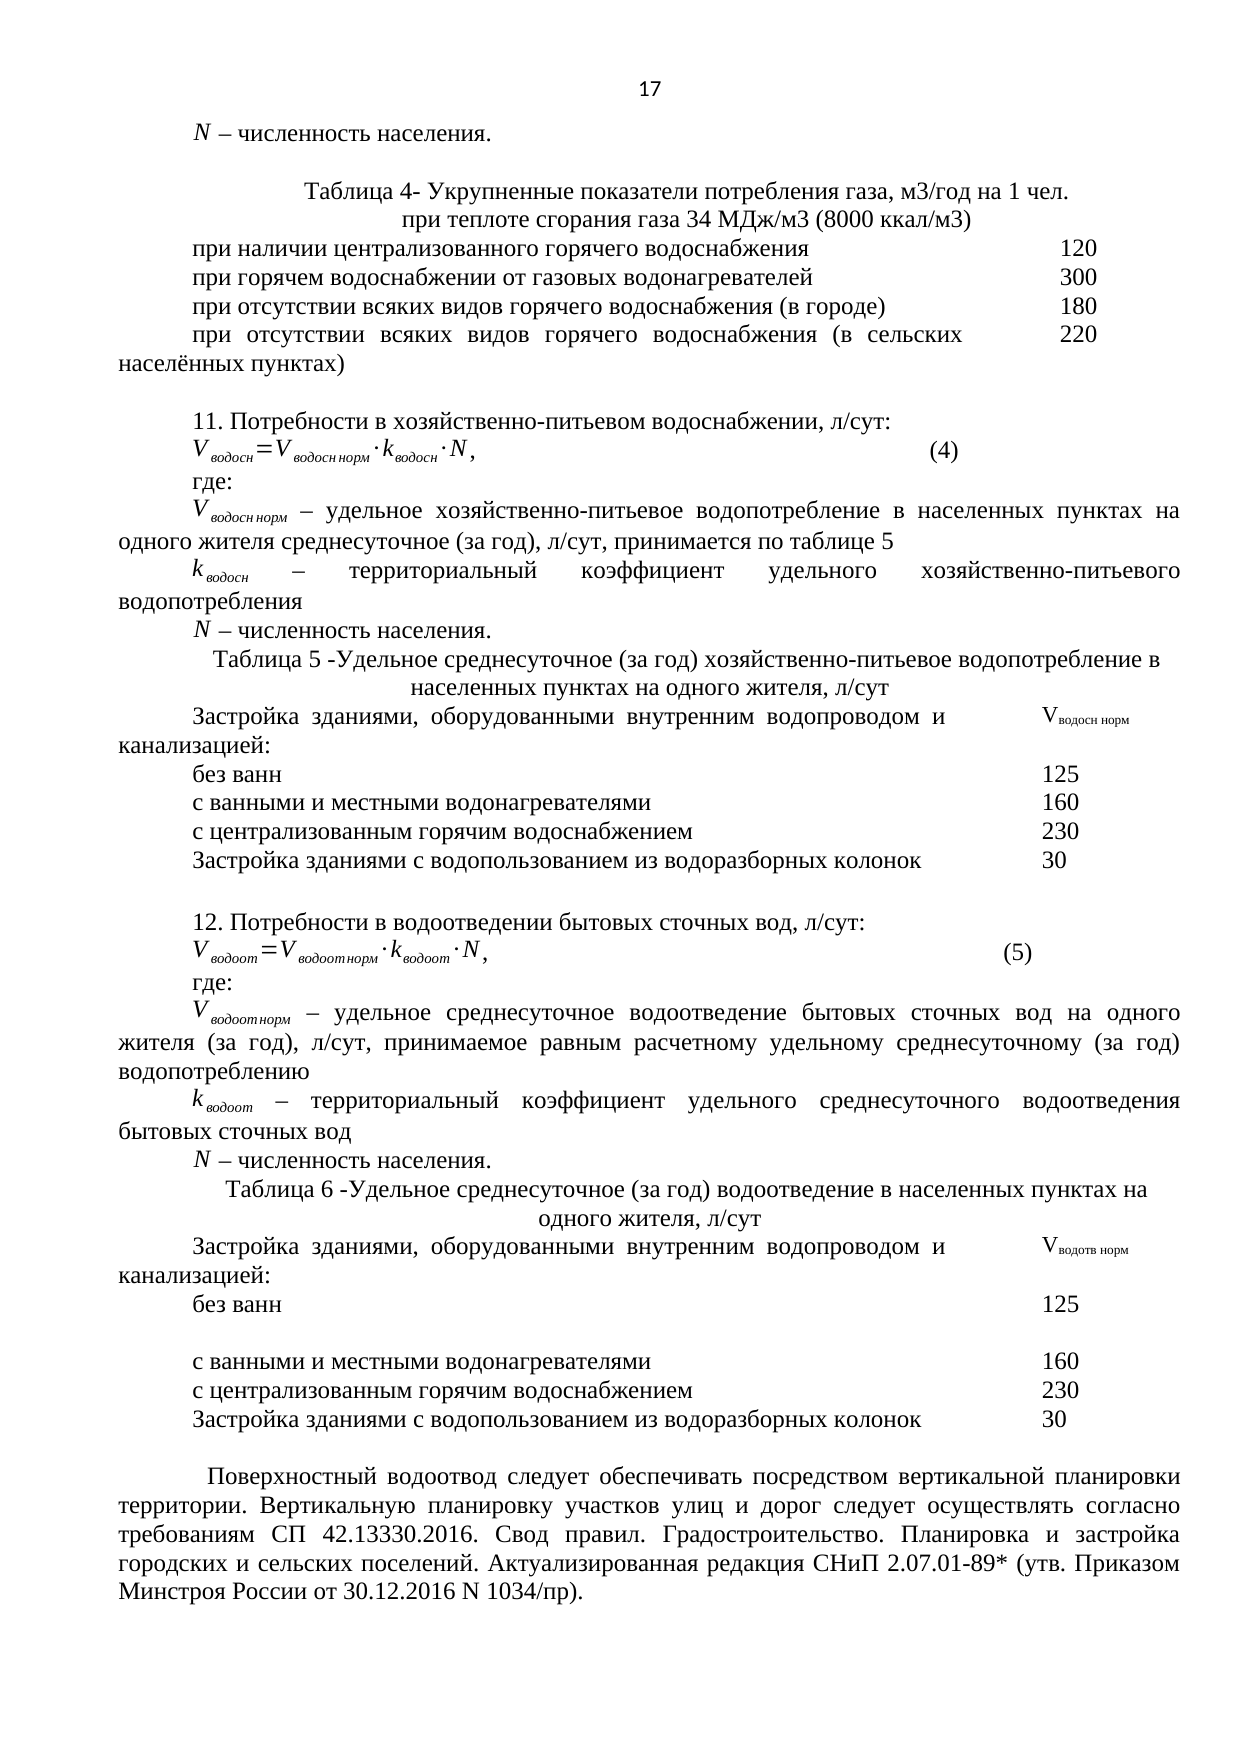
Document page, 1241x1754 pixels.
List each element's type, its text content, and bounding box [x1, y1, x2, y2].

text , (4) [118, 434, 1181, 466]
table_cell 160 [957, 1318, 1170, 1375]
table_cell с централизованным горячим водоснабжением [107, 1375, 957, 1404]
table_cell 30 [957, 845, 1170, 874]
text – численность населения. [118, 1145, 1181, 1174]
table_cell с ванными и местными водонагревателями [107, 1318, 957, 1375]
table_cell Застройка зданиями с водопользованием из водоразборных колонок [107, 845, 957, 874]
table_header Vводотв норм [957, 1231, 1170, 1289]
text при теплоте сгорания газа 34 МДж/м3 (8000 ккал/м3) [118, 204, 1181, 233]
text Таблица 5 -Удельное среднесуточное (за год) хозяйственно-питьевое водопотребление в населенных пунктах на одного жителя, л/сут [118, 644, 1181, 701]
table_cell 180 [975, 291, 1192, 319]
table_cell с ванными и местными водонагревателями [107, 788, 957, 816]
table_header Застройка зданиями, оборудованными внутренним водопроводом и канализацией: [107, 701, 957, 759]
table_cell при отсутствии всяких видов горячего водоснабжения (в городе) [107, 291, 974, 319]
text – территориальный коэффициент удельного хозяйственно-питьевого водопотребления [118, 555, 1181, 615]
text – численность населения. [118, 118, 1181, 147]
text – удельное среднесуточное водоотведение бытовых сточных вод на одного жителя (за год), л/сут, принимаемое равным расчетному удельному среднесуточному (за год) водопотреблению [118, 996, 1181, 1085]
table_cell 230 [957, 1375, 1170, 1404]
table_cell 300 [975, 262, 1192, 291]
text – численность населения. [118, 615, 1181, 644]
text где: [118, 967, 1181, 996]
text Таблица 6 -Удельное среднесуточное (за год) водоотведение в населенных пунктах на одного жителя, л/сут [118, 1174, 1181, 1231]
text где: [118, 466, 1181, 494]
text – территориальный коэффициент удельного среднесуточного водоотведения бытовых сточных вод [118, 1085, 1181, 1145]
text , (5) [118, 936, 1181, 967]
table_cell Застройка зданиями с водопользованием из водоразборных колонок [107, 1404, 957, 1433]
table_cell при горячем водоснабжении от газовых водонагревателей [107, 262, 974, 291]
table_cell без ванн [107, 1289, 957, 1318]
list Потребности в водоотведении бытовых сточных вод, л/сут: [192, 907, 1181, 936]
table_header Vводосн норм [957, 701, 1170, 759]
list Потребности в хозяйственно-питьевом водоснабжении, л/сут: [192, 406, 1181, 434]
table_cell 30 [957, 1404, 1170, 1433]
table_header 120 [975, 233, 1192, 262]
table_cell без ванн [107, 759, 957, 787]
text Таблица 4- Укрупненные показатели потребления газа, м3/год на 1 чел. [118, 176, 1181, 204]
text – удельное хозяйственно-питьевое водопотребление в населенных пунктах на одного жителя среднесуточное (за год), л/сут, принимается по таблице 5 [118, 494, 1181, 555]
table_cell при отсутствии всяких видов горячего водоснабжения (в сельских населённых пунктах) [107, 320, 974, 377]
text Поверхностный водоотвод следует обеспечивать посредством вертикальной планировки территории. Вертикальную планировку участков улиц и дорог следует осуществлять согласно требованиям СП 42.13330.2016. Свод правил. Градостроительство. Планировка и застройка городских и сельских поселений. Актуализированная редакция СНиП 2.07.01-89* (утв. Приказом Минстроя России от 30.12.2016 N 1034/пр). [118, 1461, 1181, 1605]
table_header при наличии централизованного горячего водоснабжения [107, 233, 974, 262]
table_header Застройка зданиями, оборудованными внутренним водопроводом и канализацией: [107, 1231, 957, 1289]
table_cell 160 [957, 788, 1170, 816]
table_cell 125 [957, 759, 1170, 787]
table_cell с централизованным горячим водоснабжением [107, 816, 957, 845]
table_cell 220 [975, 320, 1192, 377]
table_cell 230 [957, 816, 1170, 845]
table_cell 125 [957, 1289, 1170, 1318]
